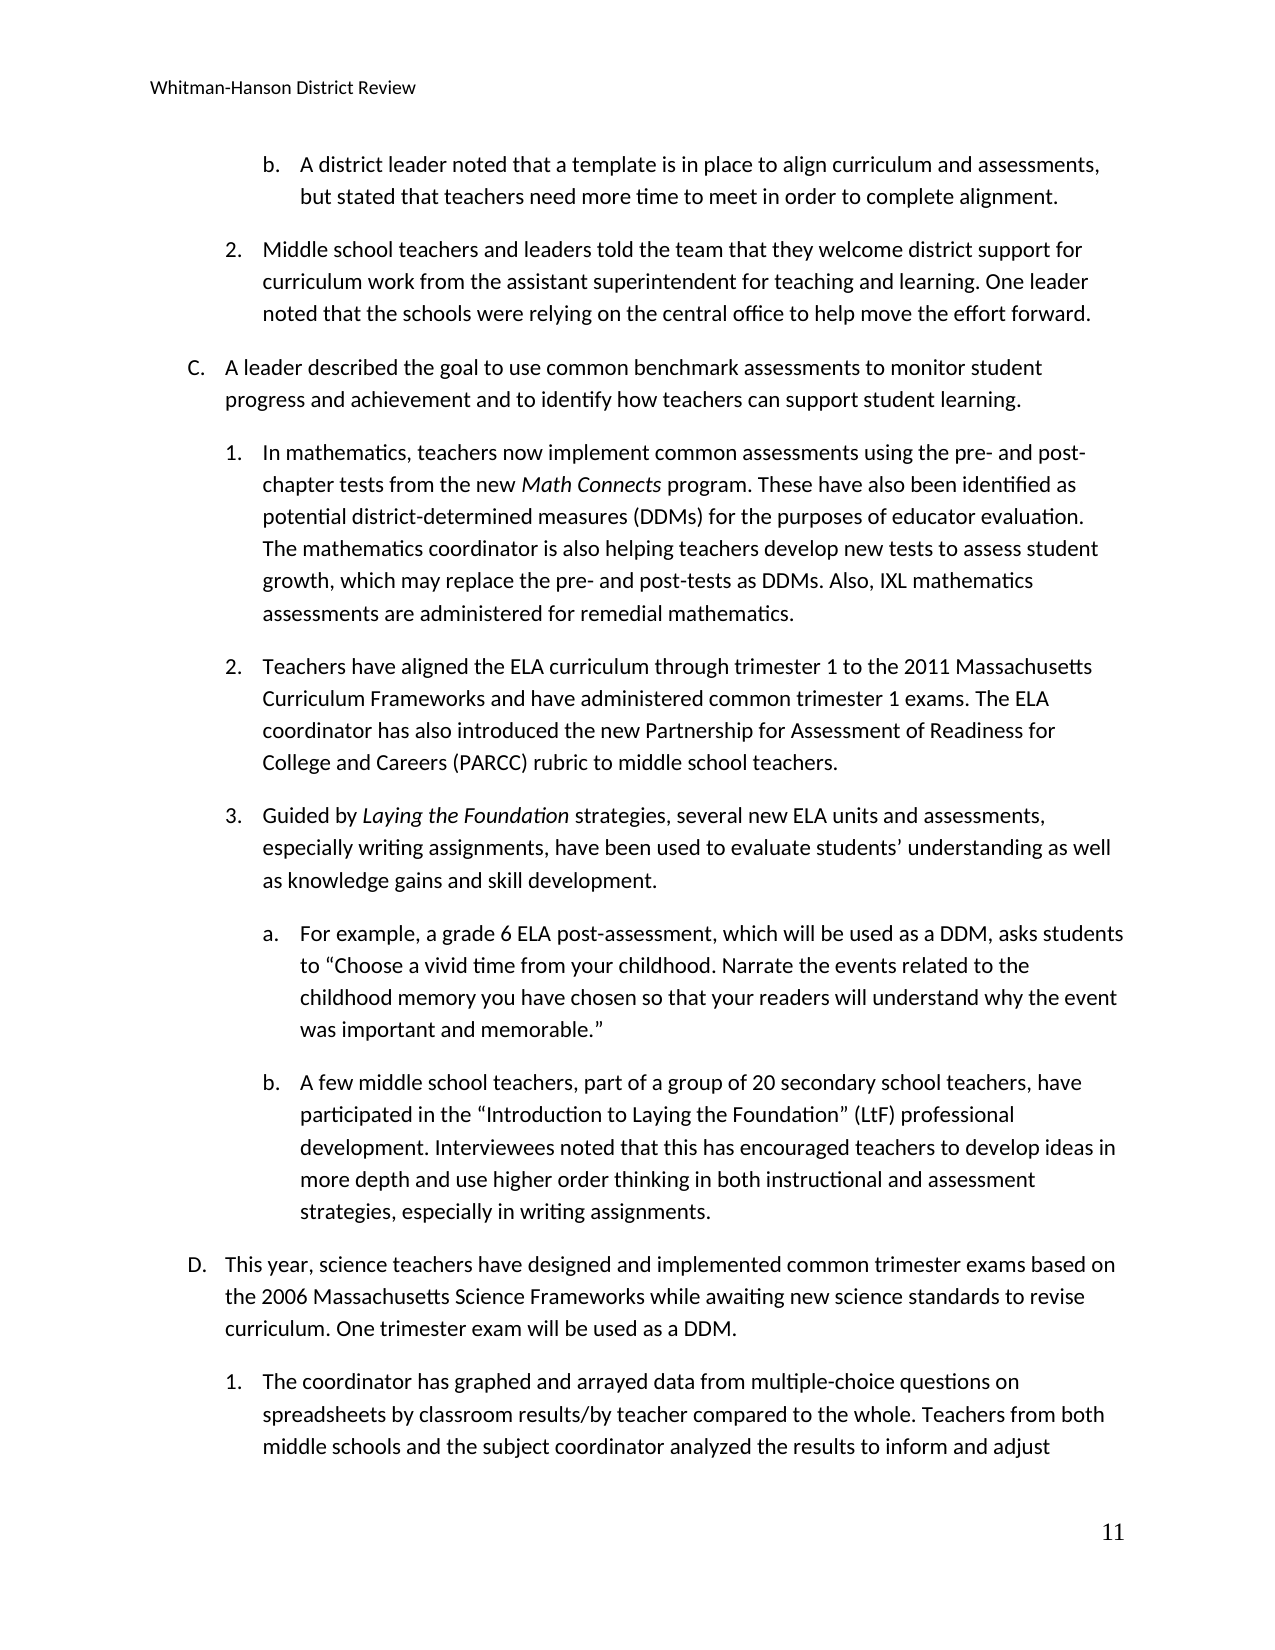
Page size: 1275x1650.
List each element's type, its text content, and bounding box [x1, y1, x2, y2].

text 1. In mathematics, teachers now implement common assessments using the pre- and post- chapter tests from the new Math Connects program. These have also been identified as potential district-determined measures (DDMs) for the purposes of educator evaluation. The mathematics coordinator is also helping teachers develop new tests to assess student growth, which may replace the pre- and post-tests as DDMs. Also, IXL mathematics assessments are administered for remedial mathematics. [225, 438, 1125, 627]
text 2. Teachers have aligned the ELA curriculum through trimester 1 to the 2011 Massachusetts Curriculum Frameworks and have administered common trimester 1 exams. The ELA coordinator has also introduced the new Partnership for Assessment of Readiness for College and Careers (PARCC) rubric to middle school teachers. [225, 652, 1125, 776]
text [225, 1367, 1125, 1460]
text C. A leader described the goal to use common benchmark assessments to monitor student progress and achievement and to identify how teachers can support student learning. [187, 353, 1125, 413]
text b. A few middle school teachers, part of a group of 20 secondary school teachers, have participated in the “Introduction to Laying the Foundation” (LtF) professional development. Interviewees noted that this has encouraged teachers to develop ideas in more depth and use higher order thinking in both instructional and assessment strategies, especially in writing assignments. [262, 1068, 1125, 1225]
text a. For example, a grade 6 ELA post-assessment, which will be used as a DDM, asks students to “Choose a vivid time from your childhood. Narrate the events related to the childhood memory you have chosen so that your readers will understand why the event was important and memorable.” [262, 919, 1125, 1043]
text 2. Middle school teachers and leaders told the team that they welcome district support for curriculum work from the assistant superintendent for teaching and learning. One leader noted that the schools were relying on the central office to help move the effort forward. [225, 235, 1125, 328]
text D. This year, science teachers have designed and implemented common trimester exams based on the 2006 Massachusetts Science Frameworks while awaiting new science standards to revise curriculum. One trimester exam will be used as a DDM. [187, 1250, 1125, 1342]
text 3. Guided by Laying the Foundation strategies, several new ELA units and assessments, especially writing assignments, have been used to evaluate students’ understanding as well as knowledge gains and skill development. [225, 801, 1125, 894]
text b. A district leader noted that a template is in place to align curriculum and assessments, but stated that teachers need more time to meet in order to complete alignment. [262, 150, 1125, 210]
